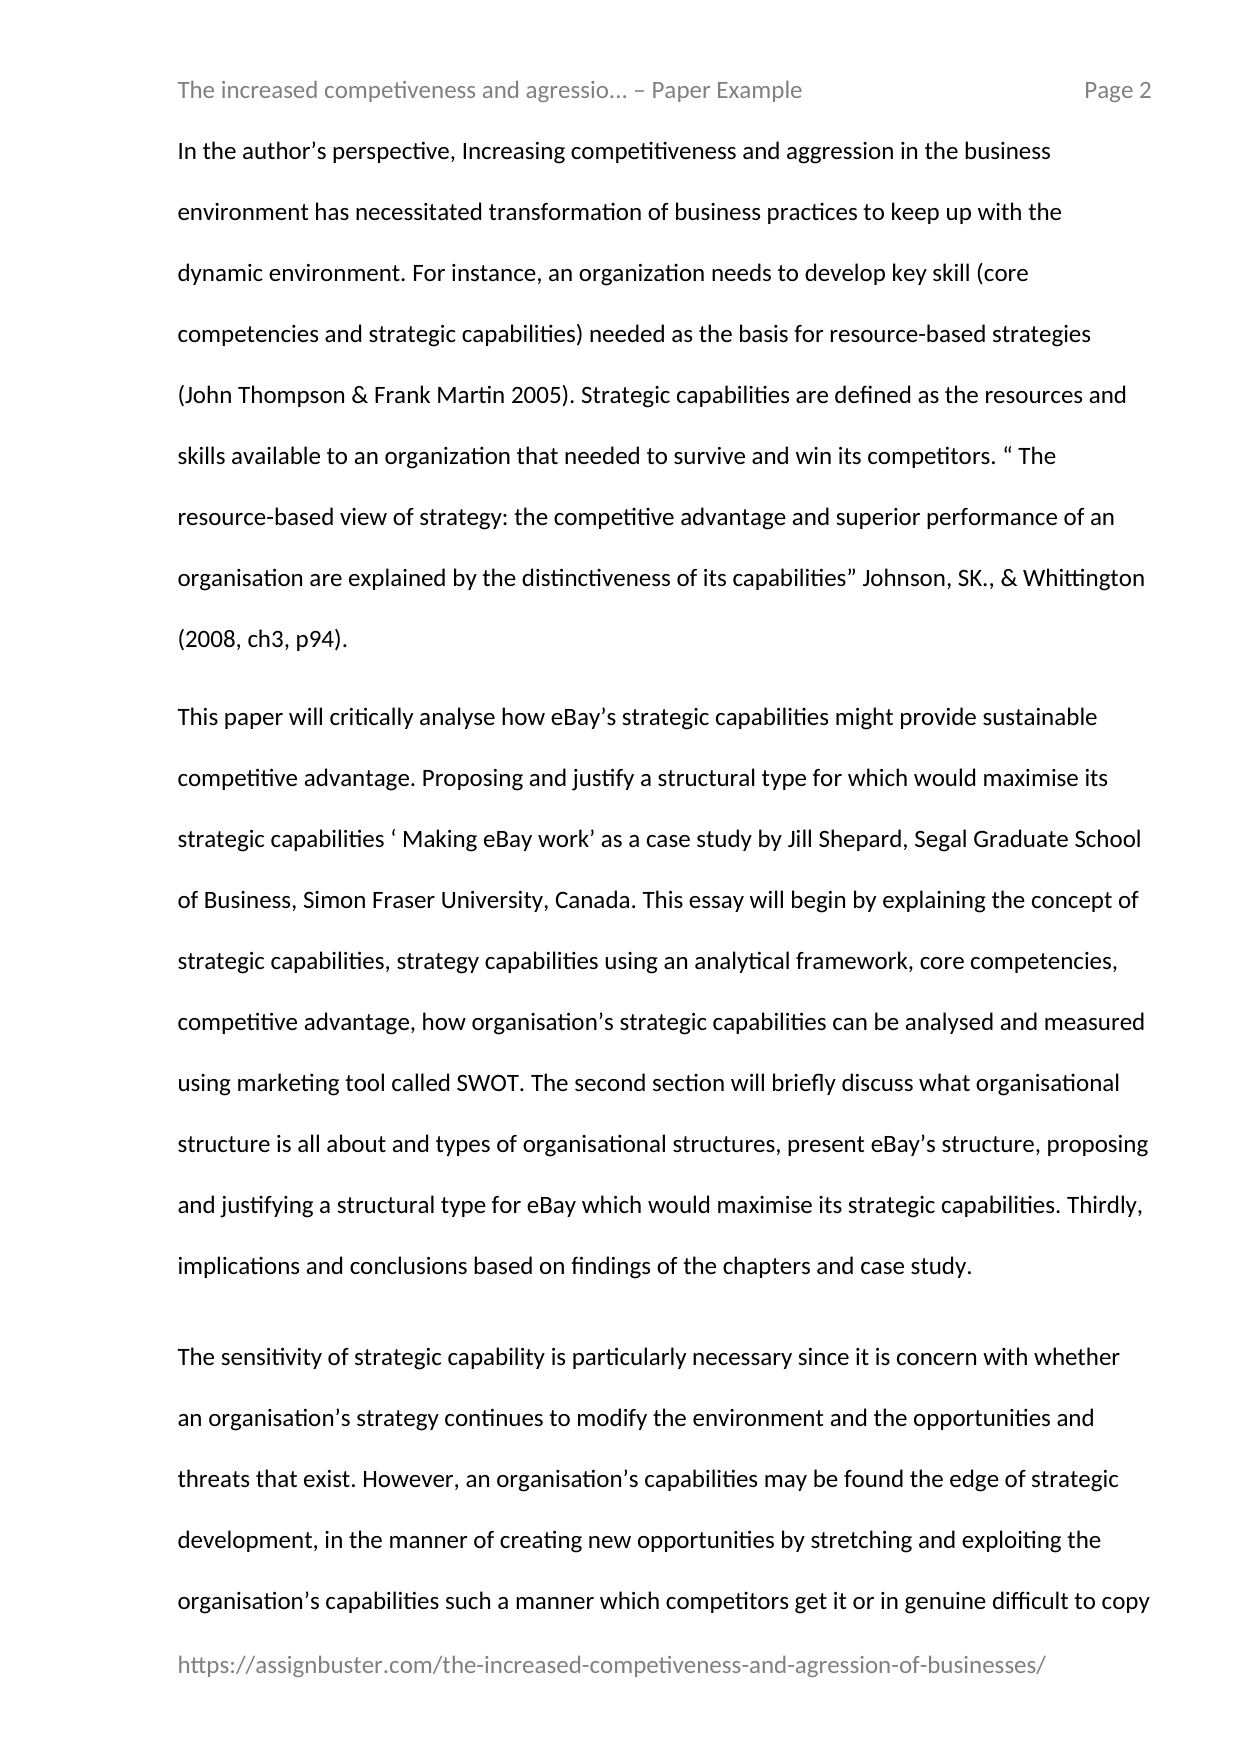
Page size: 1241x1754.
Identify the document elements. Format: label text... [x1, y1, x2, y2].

text This paper will critically analyse how eBay’s strategic capabilities might provide sustainable competitive advantage. Proposing and justify a structural type for which would maximise its strategic capabilities ‘ Making eBay work’ as a case study by Jill Shepard, Segal Graduate School of Business, Simon Fraser University, Canada. This essay will begin by explaining the concept of strategic capabilities, strategy capabilities using an analytical framework, core competencies, competitive advantage, how organisation’s strategic capabilities can be analysed and measured using marketing tool called SWOT. The second section will briefly discuss what organisational structure is all about and types of organisational structures, present eBay’s structure, proposing and justifying a structural type for eBay which would maximise its strategic capabilities. Thirdly, implications and conclusions based on findings of the chapters and case study. [177, 701, 1152, 1281]
text In the author’s perspective, Increasing competitiveness and aggression in the business environment has necessitated transformation of business practices to keep up with the dynamic environment. For instance, an organization needs to develop key skill (core competencies and strategic capabilities) needed as the basis for resource-based strategies (John Thompson & Frank Martin 2005). Strategic capabilities are defined as the resources and skills available to an organization that needed to survive and win its competitors. “ The resource-based view of strategy: the competitive advantage and superior performance of an organisation are explained by the distinctiveness of its capabilities” Johnson, SK., & Whittington (2008, ch3, p94). [177, 135, 1152, 654]
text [177, 1341, 1152, 1615]
